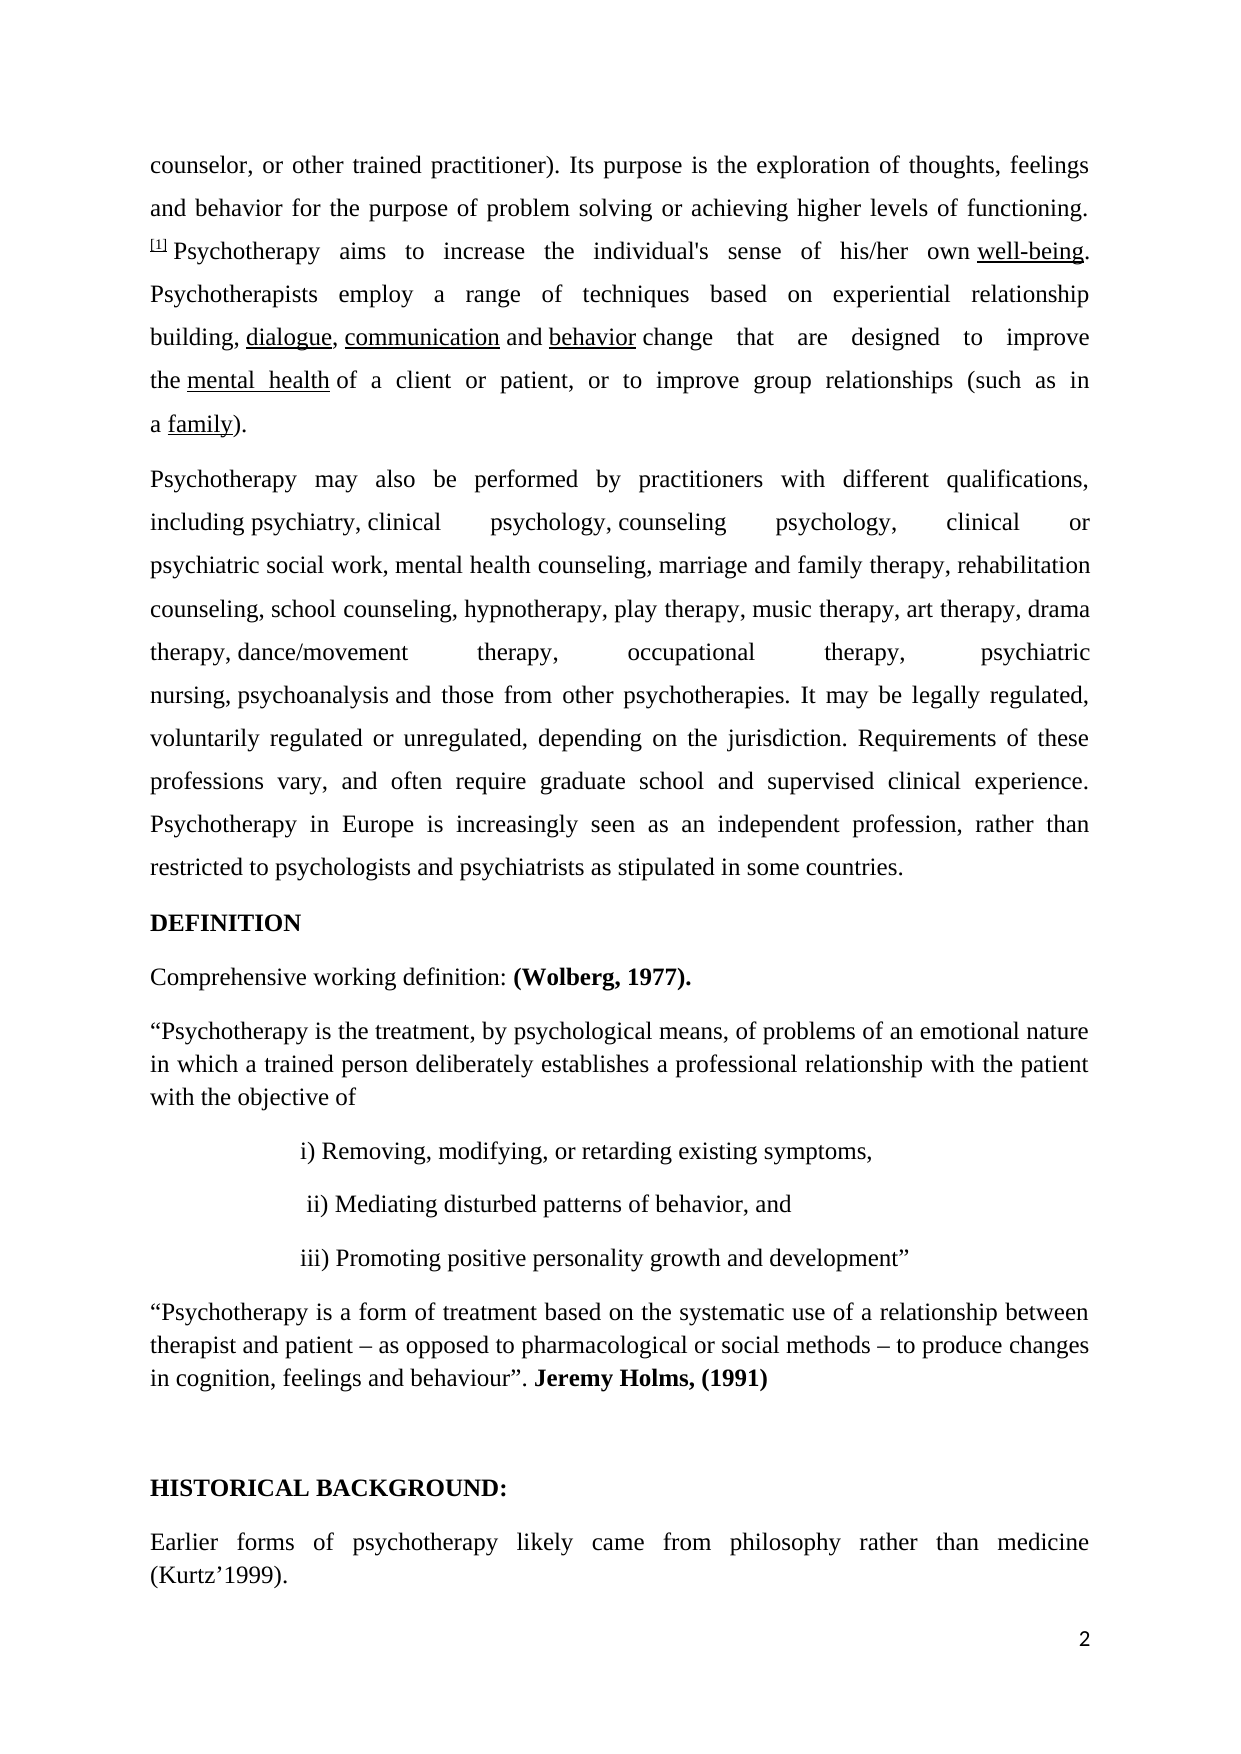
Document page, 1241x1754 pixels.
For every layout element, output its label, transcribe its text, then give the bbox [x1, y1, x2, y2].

text ii) Mediating disturbed patterns of behavior, and [300, 1189, 1090, 1218]
text “Psychotherapy is a form of treatment based on the systematic use of a relationship between therapist and patient – as opposed to pharmacological or social methods – to produce changes in cognition, feelings and behaviour”. Jeremy Holms, (1991) [150, 1297, 1090, 1392]
text DEFINITION [150, 908, 1090, 937]
text Comprehensive working definition: (Wolberg, 1977). [150, 962, 1090, 991]
text iii) Promoting positive personality growth and development” [300, 1243, 1090, 1272]
text i) Removing, modifying, or retarding existing symptoms, [300, 1136, 1090, 1164]
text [150, 150, 1090, 437]
text “Psychotherapy is the treatment, by psychological means, of problems of an emotional nature in which a trained person deliberately establishes a professional relationship with the patient with the objective of [150, 1016, 1090, 1111]
text Psychotherapy may also be performed by practitioners with different qualifications, including psychiatry, clinical psychology, counseling psychology, clinical or psychiatric social work, mental health counseling, marriage and family therapy, rehabilitation counseling, school counseling, hypnotherapy, play therapy, music therapy, art therapy, drama therapy, dance/movement therapy, occupational therapy, psychiatric nursing, psychoanalysis and those from other psychotherapies. It may be legally regulated, voluntarily regulated or unregulated, depending on the jurisdiction. Requirements of these professions vary, and often require graduate school and supervised clinical experience. Psychotherapy in Europe is increasingly seen as an independent profession, rather than restricted to psychologists and psychiatrists as stipulated in some countries. [150, 464, 1090, 881]
text Earlier forms of psychotherapy likely came from philosophy rather than medicine (Kurtz’1999). [150, 1527, 1090, 1588]
text HISTORICAL BACKGROUND: [150, 1473, 1090, 1502]
